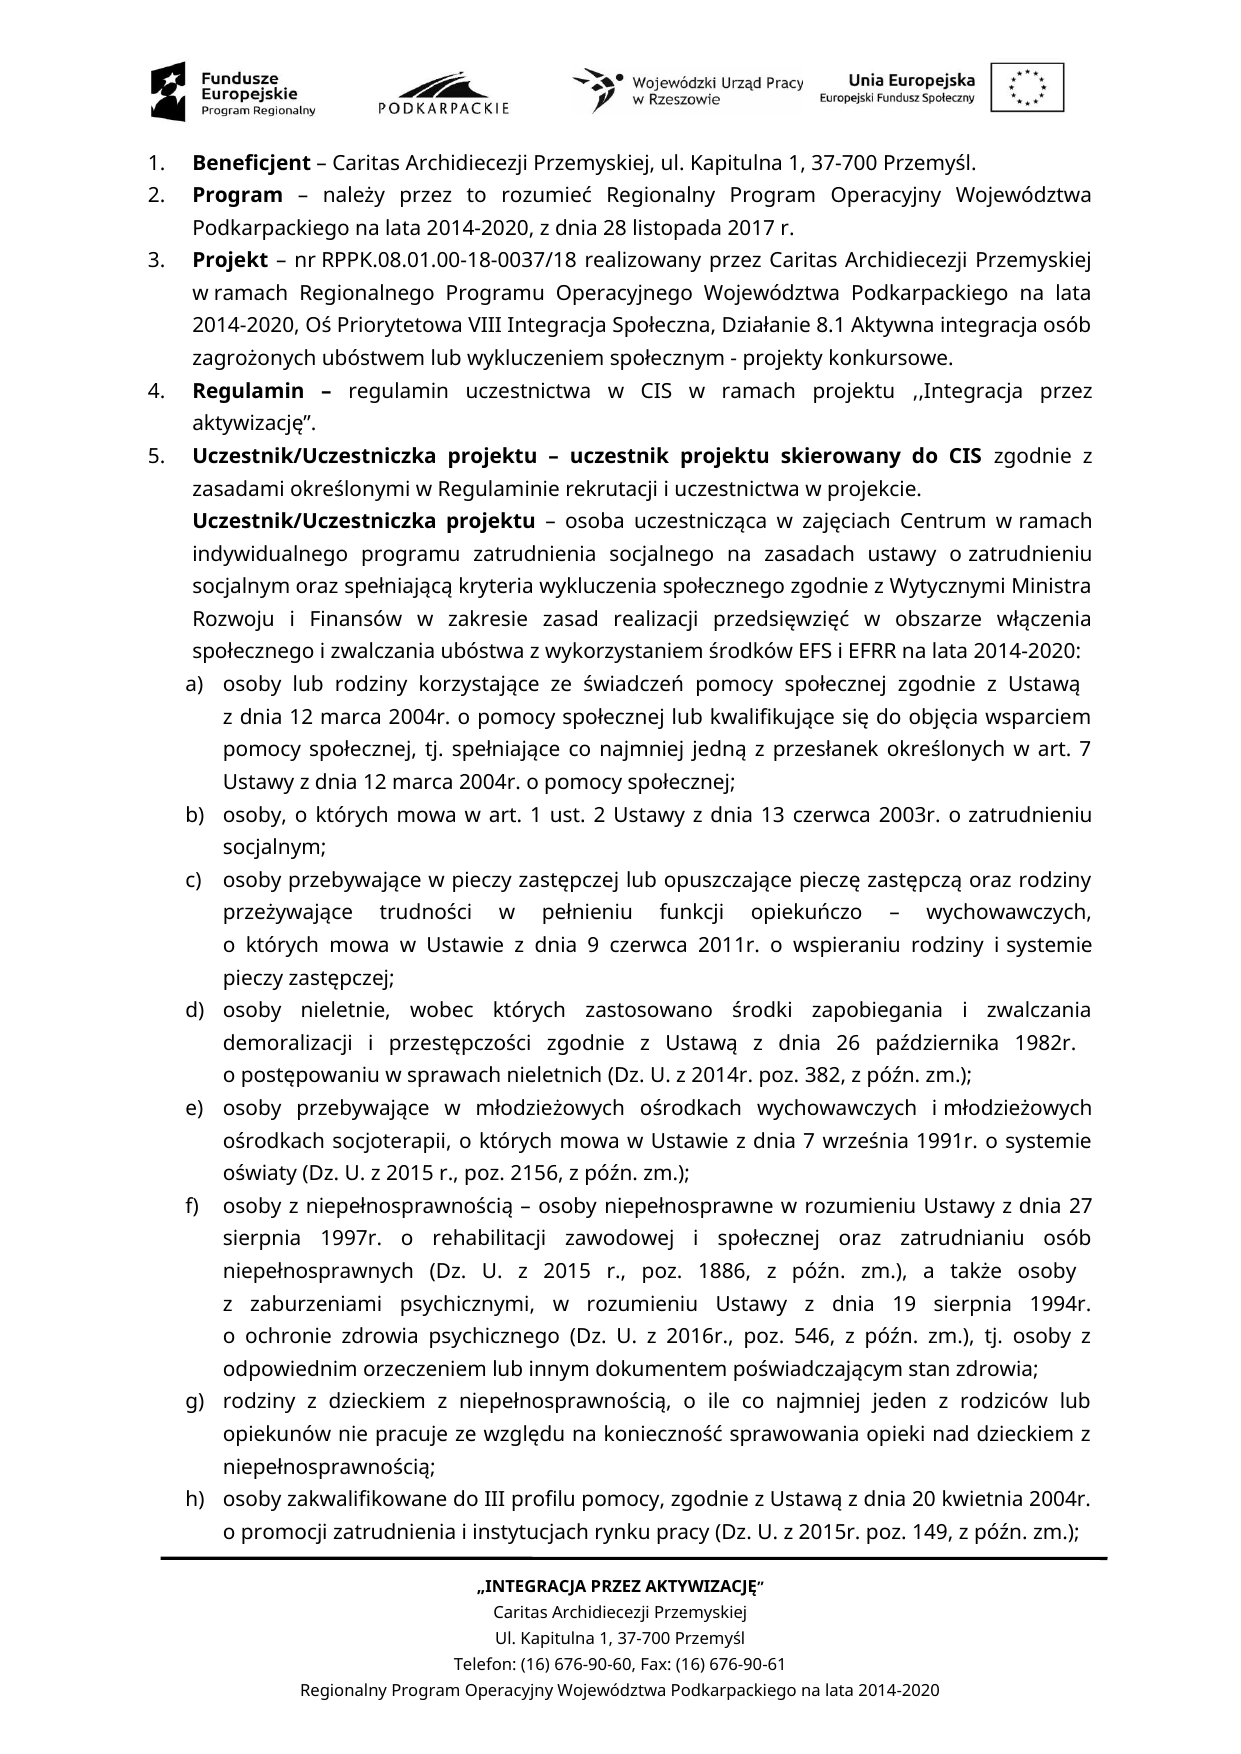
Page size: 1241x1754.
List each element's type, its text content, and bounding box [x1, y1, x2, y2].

list osoby, o których mowa w art. 1 ust. 2 Ustawy z dnia 13 czerwca 2003r. o zatrudnieniu socjalnym; [185, 800, 1093, 861]
list Uczestnik/Uczestniczka projektu – uczestnik projektu skierowany do CIS zgodnie z zasadami określonymi w Regulaminie rekrutacji i uczestnictwa w projekcie. [148, 441, 1093, 502]
picture [358, 50, 529, 144]
list Program – należy przez to rozumieć Regionalny Program Operacyjny Województwa Podkarpackiego na lata 2014-2020, z dnia 28 listopada 2017 r. [148, 180, 1093, 241]
list osoby z niepełnosprawnością – osoby niepełnosprawne w rozumieniu Ustawy z dnia 27 sierpnia 1997r. o rehabilitacji zawodowej i społecznej oraz zatrudnianiu osób niepełnosprawnych (Dz. U. z 2015 r., poz. 1886, z późn. zm.), a także osoby z zaburzeniami psychicznymi, w rozumieniu Ustawy z dnia 19 sierpnia 1994r. o ochronie zdrowia psychicznego (Dz. U. z 2016r., poz. 546, z późn. zm.), tj. osoby z odpowiednim orzeczeniem lub innym dokumentem poświadczającym stan zdrowia; [185, 1191, 1093, 1382]
list osoby nieletnie, wobec których zastosowano środki zapobiegania i zwalczania demoralizacji i przestępczości zgodnie z Ustawą z dnia 26 października 1982r. o postępowaniu w sprawach nieletnich (Dz. U. z 2014r. poz. 382, z późn. zm.); [185, 995, 1093, 1089]
list rodziny z dzieckiem z niepełnosprawnością, o ile co najmniej jeden z rodziców lub opiekunów nie pracuje ze względu na konieczność sprawowania opieki nad dzieckiem z niepełnosprawnością; [185, 1387, 1093, 1480]
list osoby przebywające w pieczy zastępczej lub opuszczające pieczę zastępczą oraz rodziny przeżywające trudności w pełnieniu funkcji opiekuńczo – wychowawczych, o których mowa w Ustawie z dnia 9 czerwca 2011r. o wspieraniu rodziny i systemie pieczy zastępczej; [185, 865, 1093, 991]
picture [572, 46, 1080, 128]
list Projekt – nr RPPK.08.01.00-18-0037/18 realizowany przez Caritas Archidiecezji Przemyskiej w ramach Regionalnego Programu Operacyjnego Województwa Podkarpackiego na lata 2014-2020, Oś Priorytetowa VIII Integracja Społeczna, Działanie 8.1 Aktywna integracja osób zagrożonych ubóstwem lub wykluczeniem społecznym - projekty konkursowe. [148, 245, 1093, 372]
list Regulamin – regulamin uczestnictwa w CIS w ramach projektu ,,Integracja przez aktywizację”. [148, 376, 1093, 437]
text Uczestnik/Uczestniczka projektu – osoba uczestnicząca w zajęciach Centrum w ramach indywidualnego programu zatrudnienia socjalnego na zasadach ustawy o zatrudnieniu socjalnym oraz spełniającą kryteria wykluczenia społecznego zgodnie z Wytycznymi Ministra Rozwoju i Finansów w zakresie zasad realizacji przedsięwzięć w obszarze włączenia społecznego i zwalczania ubóstwa z wykorzystaniem środków EFS i EFRR na lata 2014-2020: [192, 506, 1093, 665]
list Beneficjent – Caritas Archidiecezji Przemyskiej, ul. Kapitulna 1, 37-700 Przemyśl. [148, 148, 1093, 176]
list osoby lub rodziny korzystające ze świadczeń pomocy społecznej zgodnie z Ustawą z dnia 12 marca 2004r. o pomocy społecznej lub kwalifikujące się do objęcia wsparciem pomocy społecznej, tj. spełniające co najmniej jedną z przesłanek określonych w art. 7 Ustawy z dnia 12 marca 2004r. o pomocy społecznej; [185, 669, 1093, 796]
list osoby zakwalifikowane do III profilu pomocy, zgodnie z Ustawą z dnia 20 kwietnia 2004r. o promocji zatrudnienia i instytucjach rynku pracy (Dz. U. z 2015r. poz. 149, z późn. zm.); [185, 1484, 1093, 1545]
list osoby przebywające w młodzieżowych ośrodkach wychowawczych i młodzieżowych ośrodkach socjoterapii, o których mowa w Ustawie z dnia 7 września 1991r. o systemie oświaty (Dz. U. z 2015 r., poz. 2156, z późn. zm.); [185, 1093, 1093, 1187]
picture [134, 46, 332, 136]
